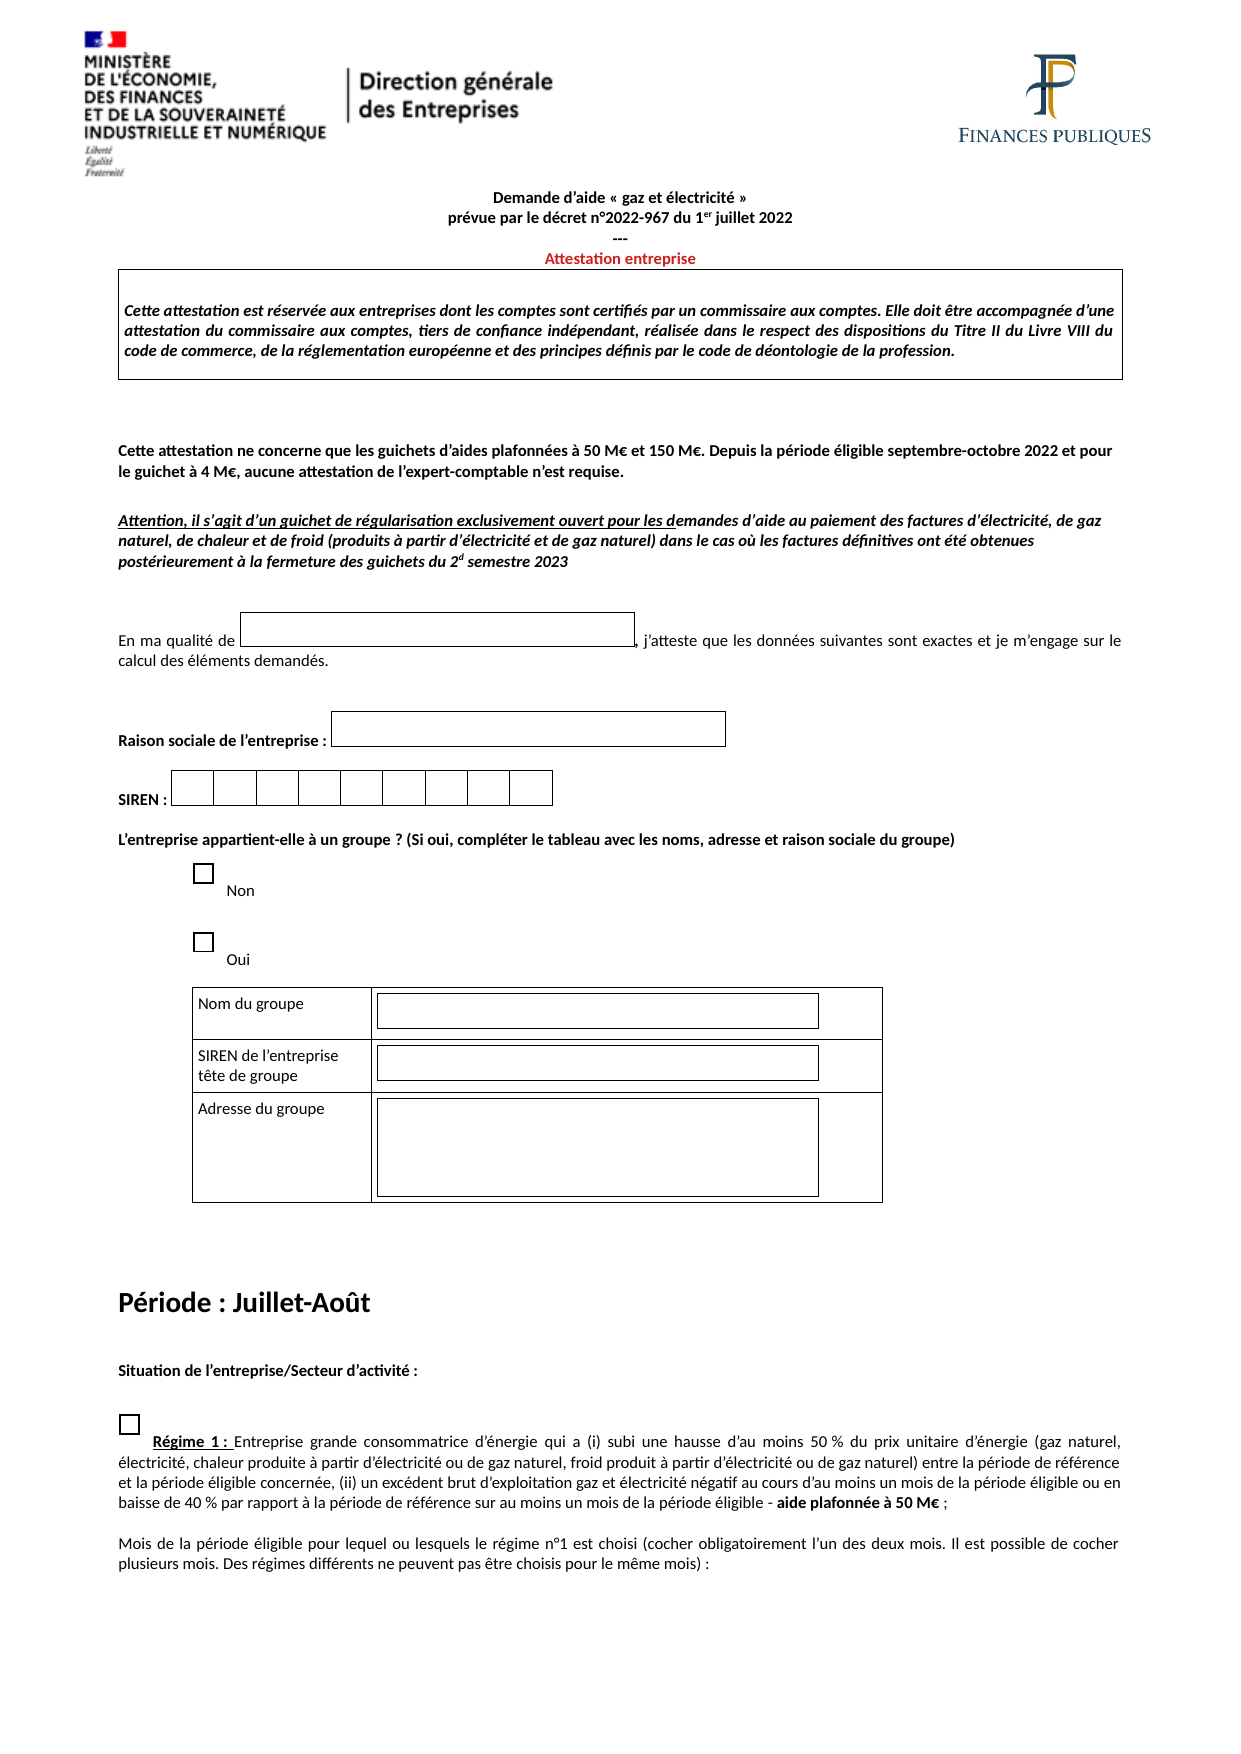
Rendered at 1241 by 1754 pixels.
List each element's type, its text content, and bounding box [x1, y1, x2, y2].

text Mois de la période éligible pour lequel ou lesquels le régime n°1 est choisi (cocher obligatoirement l’un des deux mois. Il est possible de cocher plusieurs mois. Des régimes différents ne peuvent pas être choisis pour le même mois) : [118, 1533, 1122, 1574]
text prévue par le décret n°2022-967 du 1er juillet 2022 [118, 208, 1122, 228]
text Attention, il s’agit d’un guichet de régularisation exclusivement ouvert pour les demandes d’aide au paiement des factures d’électricité, de gaz naturel, de chaleur et de froid (produits à partir d’électricité et de gaz naturel) dans le cas où les factures définitives ont été obtenues postérieurement à la fermeture des guichets du 2d semestre 2023 [118, 510, 1122, 571]
text Non [192, 850, 1116, 901]
text En ma qualité de , j’atteste que les données suivantes sont exactes et je m’engage sur le calcul des éléments demandés. [118, 612, 1122, 671]
text SIREN : [118, 771, 1087, 809]
text Régime 1 : Entreprise grande consommatrice d’énergie qui a (i) subi une hausse d’au moins 50 % du prix unitaire d’énergie (gaz naturel, électricité, chaleur produite à partir d’électricité ou de gaz naturel, froid produit à partir d’électricité ou de gaz naturel) entre la période de référence et la période éligible concernée, (ii) un excédent brut d’exploitation gaz et électricité négatif au cours d’au moins un mois de la période éligible ou en baisse de 40 % par rapport à la période de référence sur au moins un mois de la période éligible - aide plafonnée à 50 M€ ; [118, 1401, 1122, 1513]
text Cette attestation ne concerne que les guichets d’aides plafonnées à 50 M€ et 150 M€. Depuis la période éligible septembre-octobre 2022 et pour le guichet à 4 M€, aucune attestation de l’expert-comptable n’est requise. [118, 441, 1122, 481]
text --- [118, 228, 1122, 248]
text Demande d’aide « gaz et électricité » [118, 187, 1122, 208]
table_header Nom du groupe [193, 988, 371, 1039]
table_cell SIREN de l’entreprise tête de groupe [193, 1040, 371, 1092]
table_cell [372, 1040, 882, 1092]
table_cell [372, 1093, 882, 1202]
text Attestation entreprise [118, 248, 1122, 269]
table_header Cette attestation est réservée aux entreprises dont les comptes sont certifiés par un commissaire aux comptes. Elle doit être accompagnée d’une attestation du commissaire aux comptes, tiers de confiance indépendant, réalisée dans le respect des dispositions du Titre II du Livre VIII du code de commerce, de la réglementation européenne et des principes définis par le code de déontologie de la profession. [119, 270, 1122, 379]
text Situation de l’entreprise/Secteur d’activité : [118, 1360, 1087, 1381]
table_header [372, 988, 882, 1039]
picture [957, 54, 1153, 146]
table_cell Adresse du groupe [193, 1093, 371, 1202]
text Oui [192, 918, 1116, 970]
text L’entreprise appartient-elle à un groupe ? (Si oui, compléter le tableau avec les noms, adresse et raison sociale du groupe) [118, 829, 1087, 850]
text Raison sociale de l’entreprise : [118, 712, 1122, 750]
text Période : Juillet-Août [118, 1284, 1087, 1319]
